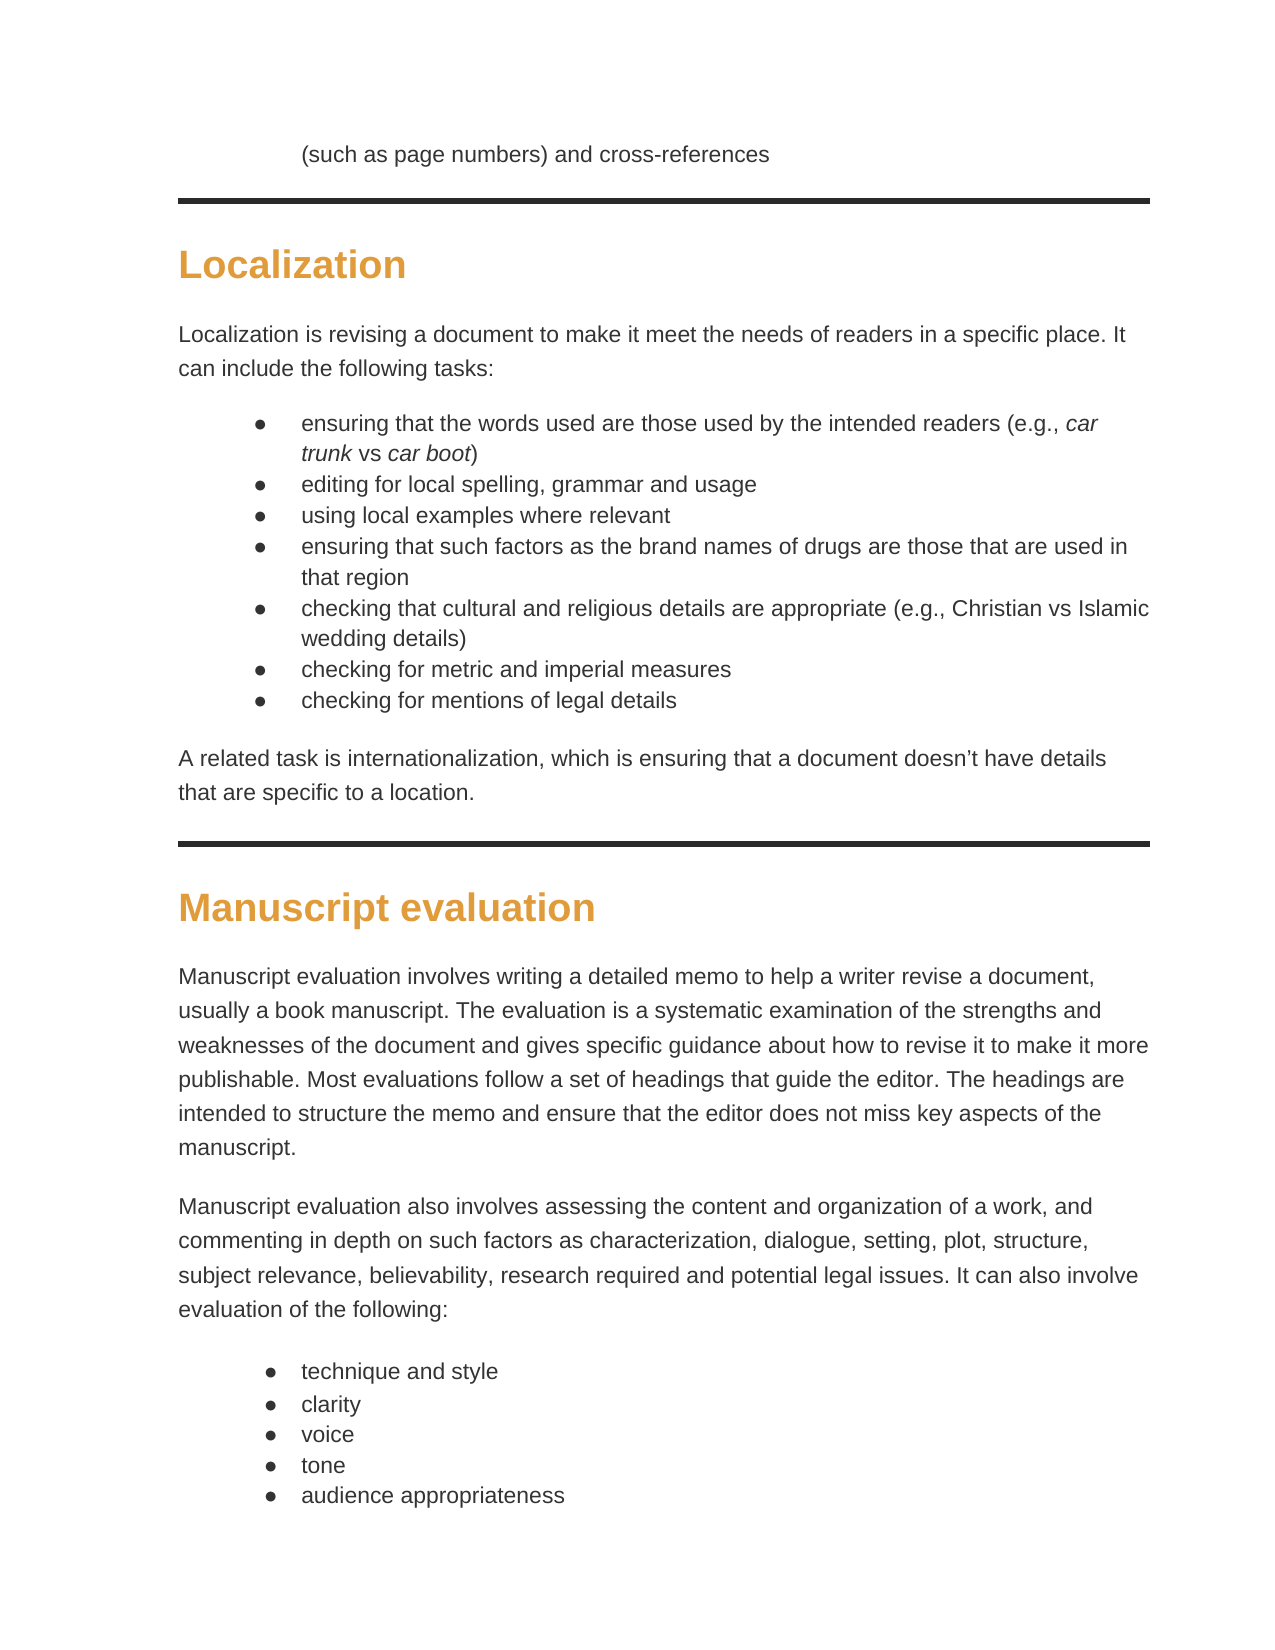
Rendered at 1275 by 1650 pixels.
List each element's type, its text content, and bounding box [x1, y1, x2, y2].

text Localization is revising a document to make it meet the needs of readers in a specific place. It can include the following tasks: [178, 321, 1140, 381]
list checking for mentions of legal details [253, 687, 1150, 713]
list editing for local spelling, grammar and usage [253, 471, 1150, 497]
list clarity [263, 1391, 1150, 1417]
list ensuring that such factors as the brand names of drugs are those that are used in that region [253, 533, 1150, 590]
list voice [263, 1421, 1150, 1448]
list technique and style [263, 1355, 1150, 1386]
list ensuring that the words used are those used by the intended readers (e.g., car trunk vs car boot) [253, 410, 1150, 466]
list checking for metric and imperial measures [253, 656, 1150, 682]
text A related task is internationalization, which is ensuring that a document doesn’t have details that are specific to a location. [178, 745, 1150, 806]
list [263, 141, 1065, 167]
subtitle Manuscript evaluation [178, 847, 1150, 930]
list checking that cultural and religious details are appropriate (e.g., Christian vs Islamic wedding details) [253, 594, 1150, 651]
list tone [263, 1452, 1150, 1478]
list audience appropriateness [263, 1482, 1150, 1544]
subtitle Localization [178, 204, 1150, 287]
text Manuscript evaluation also involves assessing the content and organization of a work, and commenting in depth on such factors as characterization, dialogue, setting, plot, structure, subject relevance, believability, research required and potential legal issues. It can also involve evaluation of the following: [178, 1193, 1140, 1322]
list using local examples where relevant [253, 502, 1150, 529]
text Manuscript evaluation involves writing a detailed memo to help a writer revise a document, usually a book manuscript. The evaluation is a systematic examination of the strengths and weaknesses of the document and gives specific guidance about how to revise it to make it more publishable. Most evaluations follow a set of headings that guide the editor. The headings are intended to structure the memo and ensure that the editor does not miss key aspects of the manuscript. [178, 963, 1150, 1161]
